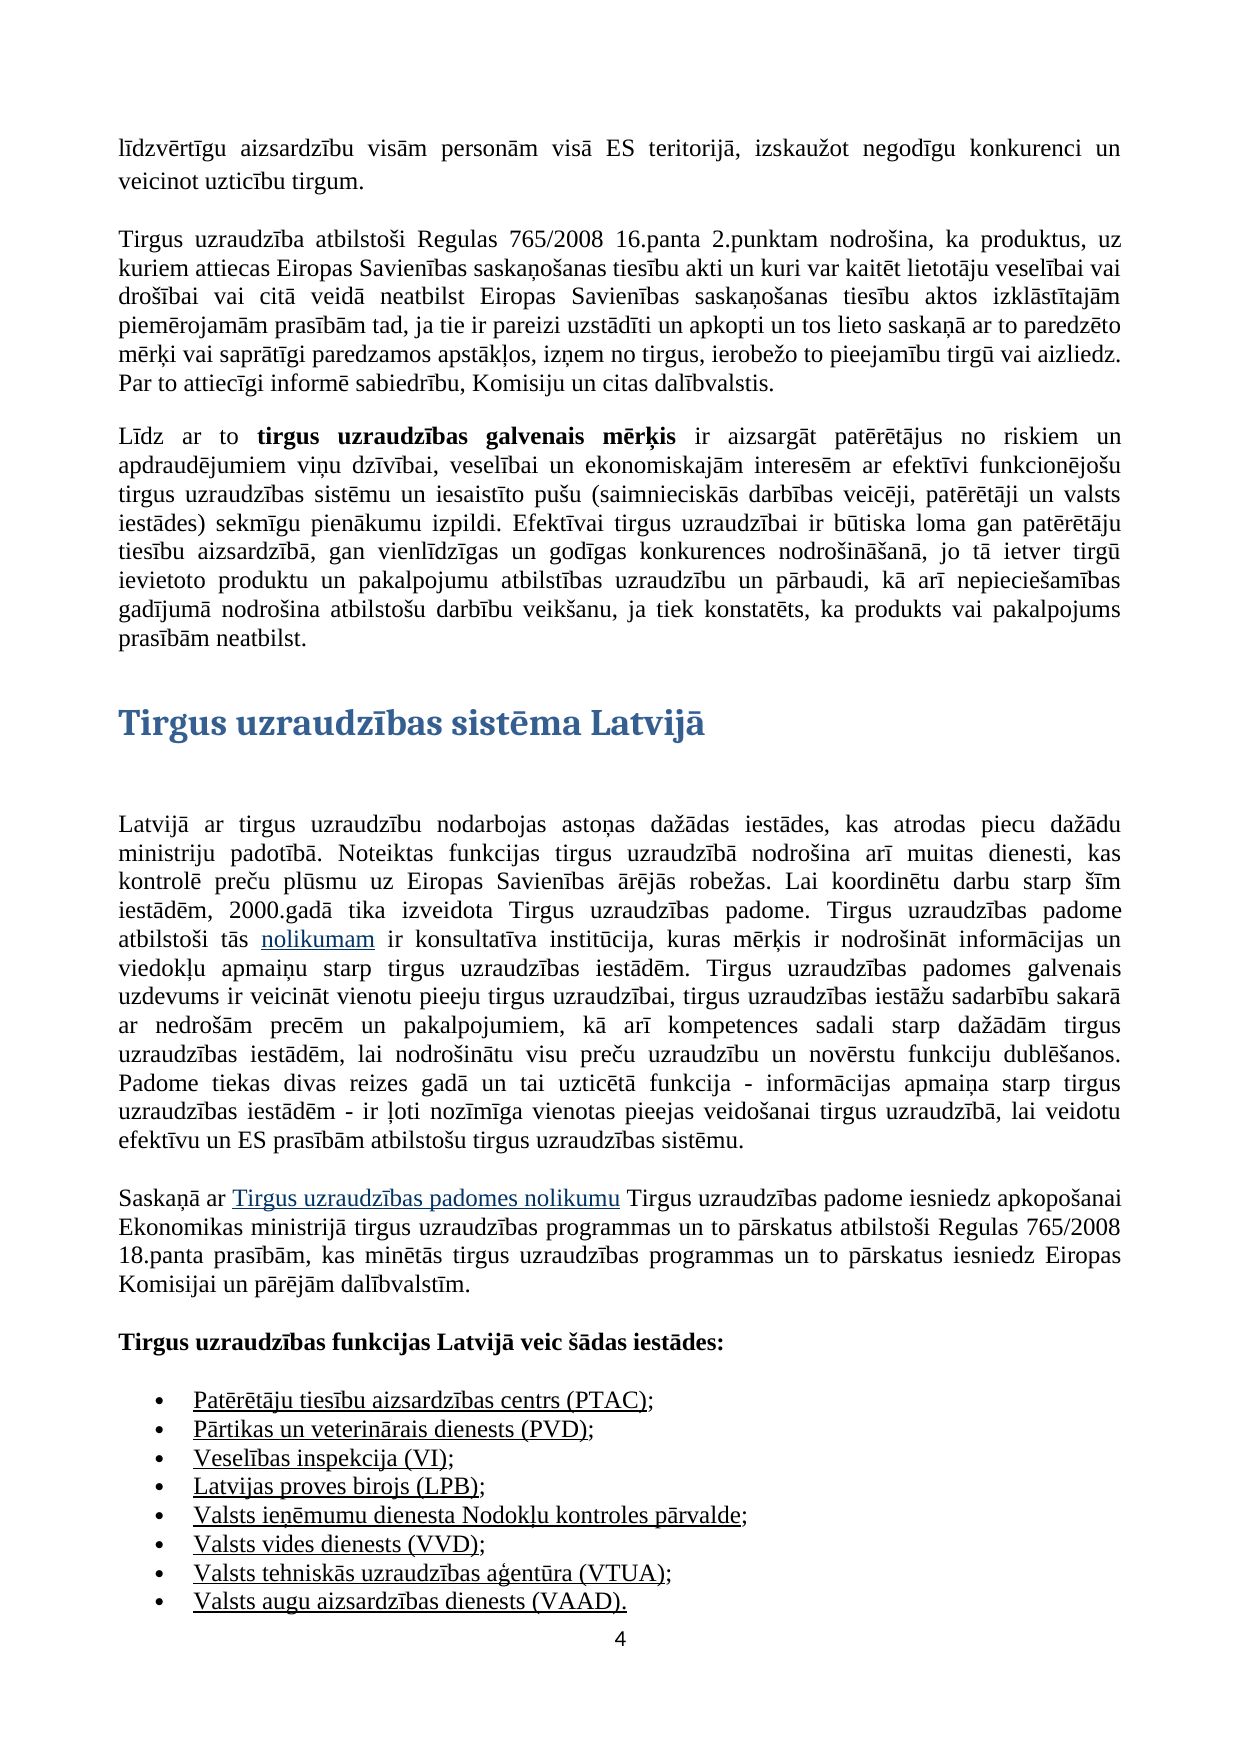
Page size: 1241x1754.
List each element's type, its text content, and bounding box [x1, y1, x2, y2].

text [118, 133, 1122, 195]
text Tirgus uzraudzība atbilstoši Regulas 765/2008 16.panta 2.punktam nodrošina, ka produktus, uz kuriem attiecas Eiropas Savienības saskaņošanas tiesību akti un kuri var kaitēt lietotāju veselībai vai drošībai vai citā veidā neatbilst Eiropas Savienības saskaņošanas tiesību aktos izklāstītajām piemērojamām prasībām tad, ja tie ir pareizi uzstādīti un apkopti un tos lieto saskaņā ar to paredzēto mērķi vai saprātīgi paredzamos apstākļos, izņem no tirgus, ierobežo to pieejamību tirgū vai aizliedz. Par to attiecīgi informē sabiedrību, Komisiju un citas dalībvalstis. [118, 224, 1122, 396]
text Tirgus uzraudzības sistēma Latvijā [118, 701, 1122, 744]
list Pārtikas un veterinārais dienests (PVD); [156, 1414, 1122, 1443]
list Valsts augu aizsardzības dienests (VAAD). [156, 1586, 1122, 1615]
text Latvijā ar tirgus uzraudzību nodarbojas astoņas dažādas iestādes, kas atrodas piecu dažādu ministriju padotībā. Noteiktas funkcijas tirgus uzraudzībā nodrošina arī muitas dienesti, kas kontrolē preču plūsmu uz Eiropas Savienības ārējās robežas. Lai koordinētu darbu starp šīm iestādēm, 2000.gadā tika izveidota Tirgus uzraudzības padome. Tirgus uzraudzības padome atbilstoši tās nolikumam ir konsultatīva institūcija, kuras mērķis ir nodrošināt informācijas un viedokļu apmaiņu starp tirgus uzraudzības iestādēm. Tirgus uzraudzības padomes galvenais uzdevums ir veicināt vienotu pieeju tirgus uzraudzībai, tirgus uzraudzības iestāžu sadarbību sakarā ar nedrošām precēm un pakalpojumiem, kā arī kompetences sadali starp dažādām tirgus uzraudzības iestādēm, lai nodrošinātu visu preču uzraudzību un novērstu funkciju dublēšanos. Padome tiekas divas reizes gadā un tai uzticētā funkcija - informācijas apmaiņa starp tirgus uzraudzības iestādēm - ir ļoti nozīmīga vienotas pieejas veidošanai tirgus uzraudzībā, lai veidotu efektīvu un ES prasībām atbilstošu tirgus uzraudzības sistēmu. [118, 809, 1122, 1154]
text Tirgus uzraudzības funkcijas Latvijā veic šādas iestādes: [118, 1327, 1122, 1356]
list Valsts ieņēmumu dienesta Nodokļu kontroles pārvalde; [156, 1500, 1122, 1529]
text Līdz ar to tirgus uzraudzības galvenais mērķis ir aizsargāt patērētājus no riskiem un apdraudējumiem viņu dzīvībai, veselībai un ekonomiskajām interesēm ar efektīvi funkcionējošu tirgus uzraudzības sistēmu un iesaistīto pušu (saimnieciskās darbības veicēji, patērētāji un valsts iestādes) sekmīgu pienākumu izpildi. Efektīvai tirgus uzraudzībai ir būtiska loma gan patērētāju tiesību aizsardzībā, gan vienlīdzīgas un godīgas konkurences nodrošināšanā, jo tā ietver tirgū ievietoto produktu un pakalpojumu atbilstības uzraudzību un pārbaudi, kā arī nepieciešamības gadījumā nodrošina atbilstošu darbību veikšanu, ja tiek konstatēts, ka produkts vai pakalpojums prasībām neatbilst. [118, 421, 1122, 651]
list Valsts vides dienests (VVD); [156, 1529, 1122, 1558]
list Veselības inspekcija (VI); [156, 1443, 1122, 1471]
list Latvijas proves birojs (LPB); [156, 1471, 1122, 1500]
list Valsts tehniskās uzraudzības aģentūra (VTUA); [156, 1558, 1122, 1586]
text Saskaņā ar Tirgus uzraudzības padomes nolikumu Tirgus uzraudzības padome iesniedz apkopošanai Ekonomikas ministrijā tirgus uzraudzības programmas un to pārskatus atbilstoši Regulas 765/2008 18.panta prasībām, kas minētās tirgus uzraudzības programmas un to pārskatus iesniedz Eiropas Komisijai un pārējām dalībvalstīm. [118, 1183, 1122, 1298]
list Patērētāju tiesību aizsardzības centrs (PTAC); [156, 1385, 1122, 1414]
